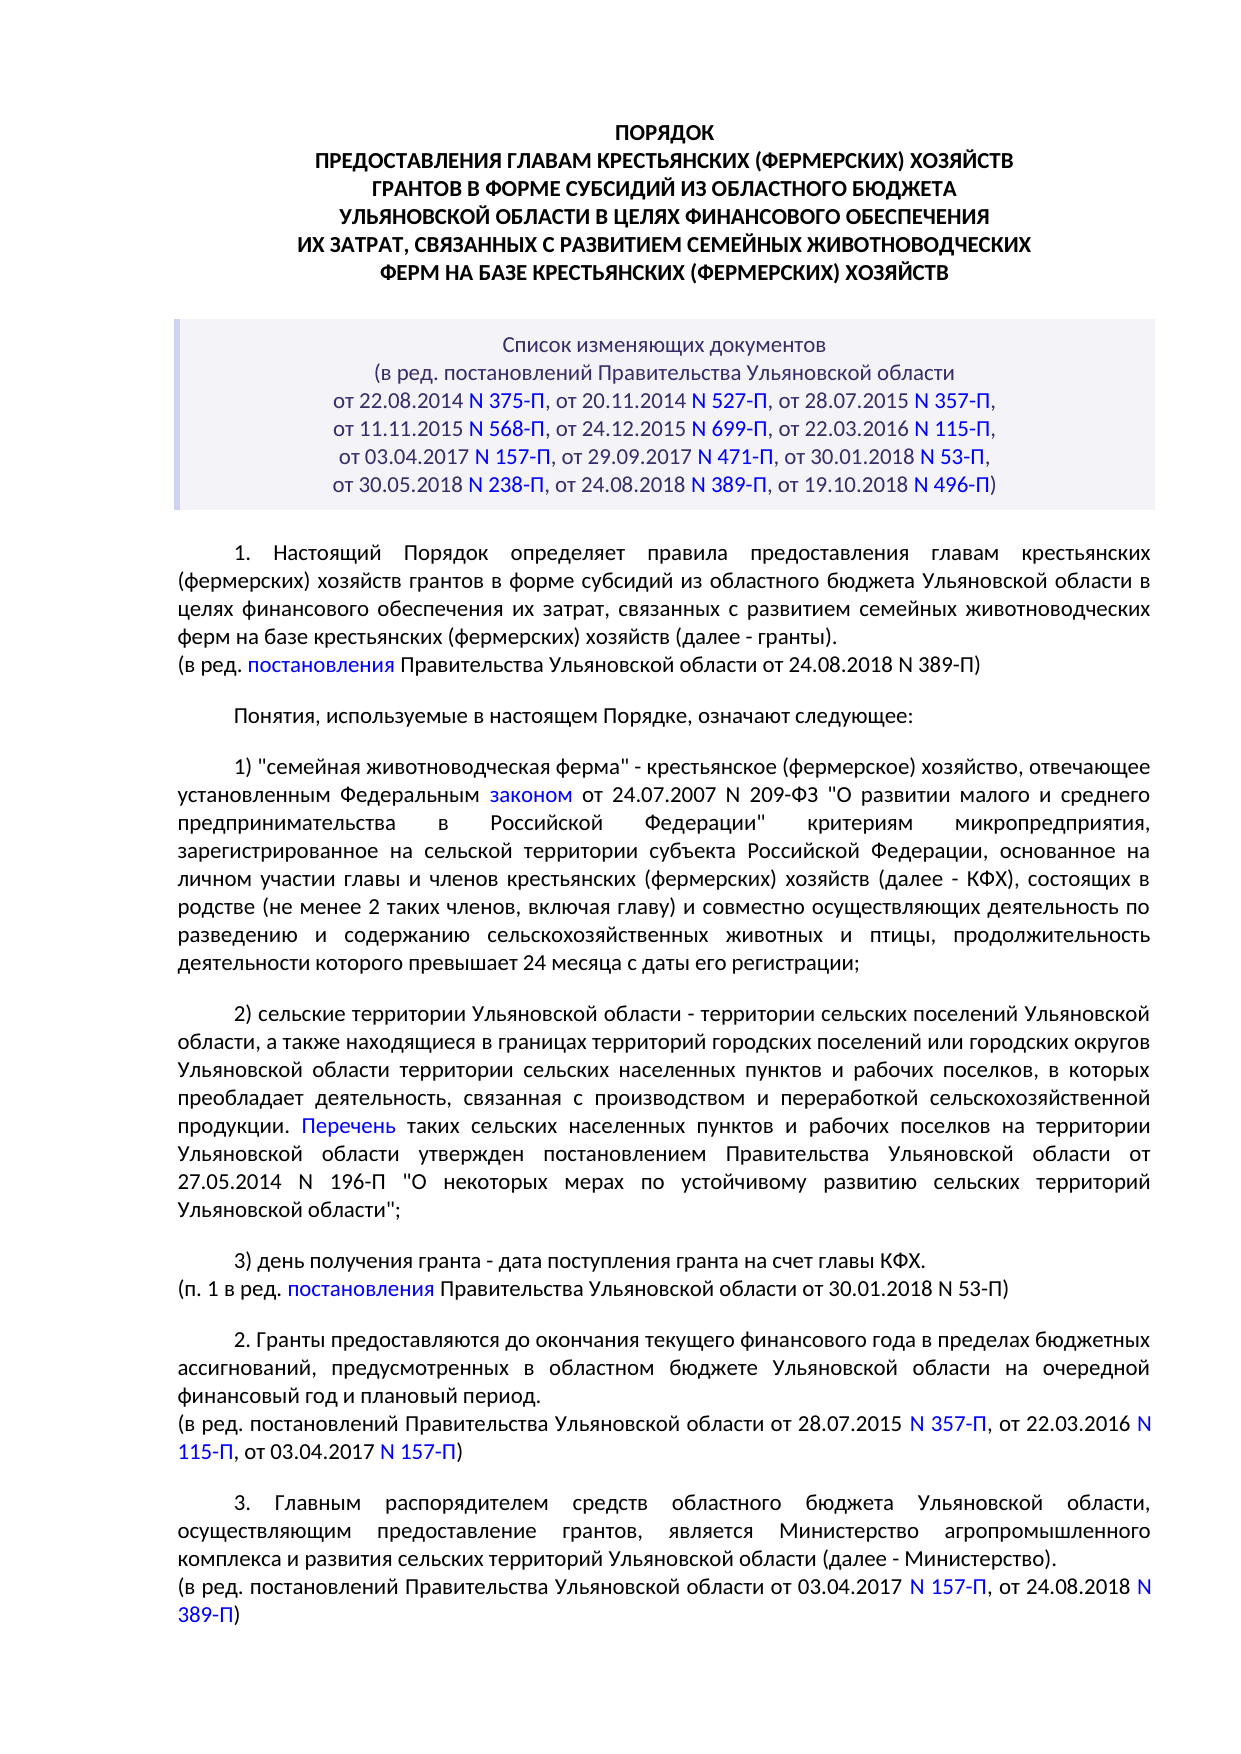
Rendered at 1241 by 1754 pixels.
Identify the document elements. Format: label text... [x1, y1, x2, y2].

text (в ред. постановлений Правительства Ульяновской области от 03.04.2017 N 157-П, от 24.08.2018 N 389-П) [177, 1572, 1152, 1628]
text (п. 1 в ред. постановления Правительства Ульяновской области от 30.01.2018 N 53-П) [177, 1274, 1152, 1302]
text Понятия, используемые в настоящем Порядке, означают следующее: [177, 701, 1152, 729]
text 2. Гранты предоставляются до окончания текущего финансового года в пределах бюджетных ассигнований, предусмотренных в областном бюджете Ульяновской области на очередной финансовый год и плановый период. [177, 1325, 1152, 1409]
text (в ред. постановления Правительства Ульяновской области от 24.08.2018 N 389-П) [177, 650, 1152, 678]
text 3. Главным распорядителем средств областного бюджета Ульяновской области, осуществляющим предоставление грантов, является Министерство агропромышленного комплекса и развития сельских территорий Ульяновской области (далее - Министерство). [177, 1488, 1152, 1572]
text 1) "семейная животноводческая ферма" - крестьянское (фермерское) хозяйство, отвечающее установленным Федеральным законом от 24.07.2007 N 209-ФЗ "О развитии малого и среднего предпринимательства в Российской Федерации" критериям микропредприятия, зарегистрированное на сельской территории субъекта Российской Федерации, основанное на личном участии главы и членов крестьянских (фермерских) хозяйств (далее - КФХ), состоящих в родстве (не менее 2 таких членов, включая главу) и совместно осуществляющих деятельность по разведению и содержанию сельскохозяйственных животных и птицы, продолжительность деятельности которого превышает 24 месяца с даты его регистрации; [177, 752, 1152, 976]
text (в ред. постановлений Правительства Ульяновской области от 28.07.2015 N 357-П, от 22.03.2016 N 115-П, от 03.04.2017 N 157-П) [177, 1409, 1152, 1465]
text 2) сельские территории Ульяновской области - территории сельских поселений Ульяновской области, а также находящиеся в границах территорий городских поселений или городских округов Ульяновской области территории сельских населенных пунктов и рабочих поселков, в которых преобладает деятельность, связанная с производством и переработкой сельскохозяйственной продукции. Перечень таких сельских населенных пунктов и рабочих поселков на территории Ульяновской области утвержден постановлением Правительства Ульяновской области от 27.05.2014 N 196-П "О некоторых мерах по устойчивому развитию сельских территорий Ульяновской области"; [177, 999, 1152, 1223]
title ФЕРМ НА БАЗЕ КРЕСТЬЯНСКИХ (ФЕРМЕРСКИХ) ХОЗЯЙСТВ [177, 258, 1152, 286]
text 1. Настоящий Порядок определяет правила предоставления главам крестьянских (фермерских) хозяйств грантов в форме субсидий из областного бюджета Ульяновской области в целях финансового обеспечения их затрат, связанных с развитием семейных животноводческих ферм на базе крестьянских (фермерских) хозяйств (далее - гранты). [177, 538, 1152, 650]
title ИХ ЗАТРАТ, СВЯЗАННЫХ С РАЗВИТИЕМ СЕМЕЙНЫХ ЖИВОТНОВОДЧЕСКИХ [177, 230, 1152, 258]
title ГРАНТОВ В ФОРМЕ СУБСИДИЙ ИЗ ОБЛАСТНОГО БЮДЖЕТА [177, 174, 1152, 202]
table_header Список изменяющих документов (в ред. постановлений Правительства Ульяновской области от 22.08.2014 N 375-П, от 20.11.2014 N 527-П, от 28.07.2015 N 357-П, от 11.11.2015 N 568-П, от 24.12.2015 N 699-П, от 22.03.2016 N 115-П, от 03.04.2017 N 157-П, от 29.09.2017 N 471-П, от 30.01.2018 N 53-П, от 30.05.2018 N 238-П, от 24.08.2018 N 389-П, от 19.10.2018 N 496-П) [180, 319, 1149, 510]
title УЛЬЯНОВСКОЙ ОБЛАСТИ В ЦЕЛЯХ ФИНАНСОВОГО ОБЕСПЕЧЕНИЯ [177, 202, 1152, 230]
title ПОРЯДОК [177, 118, 1152, 146]
text 3) день получения гранта - дата поступления гранта на счет главы КФХ. [177, 1246, 1152, 1274]
title ПРЕДОСТАВЛЕНИЯ ГЛАВАМ КРЕСТЬЯНСКИХ (ФЕРМЕРСКИХ) ХОЗЯЙСТВ [177, 146, 1152, 174]
